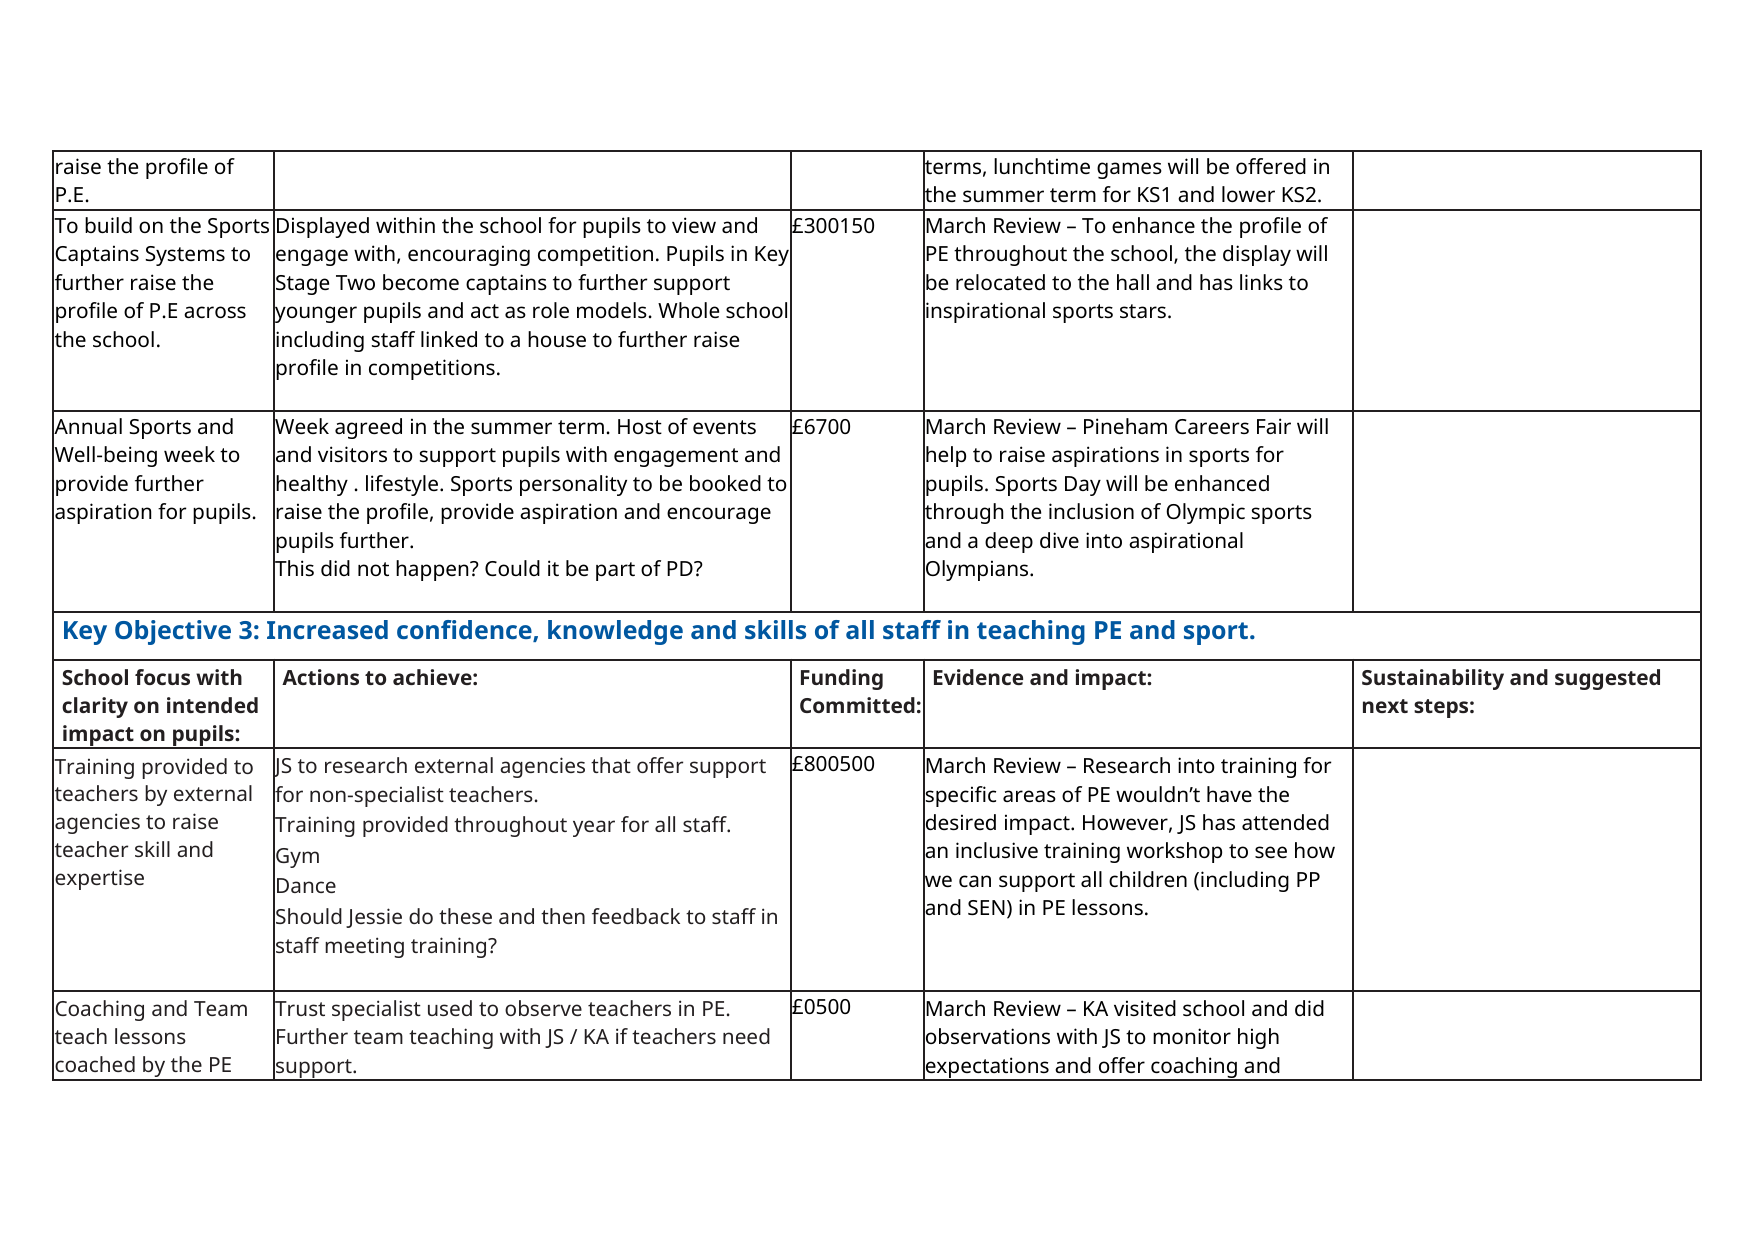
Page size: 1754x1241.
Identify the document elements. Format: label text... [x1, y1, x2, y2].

table_cell £ [792, 749, 923, 990]
table_cell Displayed within the school for pupils to view and engage with, encouraging competition. Pupils in Key Stage Two become captains to further support younger pupils and act as role models. Whole school including staff linked to a house to further raise profile in competitions. [275, 211, 790, 410]
table_cell Training provided to teachers by external agencies to raise teacher skill and expertise [54, 749, 273, 990]
table_cell [925, 749, 1352, 990]
table_cell [1354, 412, 1700, 611]
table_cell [275, 992, 790, 1079]
table_cell [925, 412, 1352, 611]
table_cell Week agreed in the summer term. Host of events and visitors to support pupils with engagementSports personality booked to raise the profile, provide aspiration and encourage pupils further. [275, 412, 790, 611]
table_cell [54, 992, 273, 1079]
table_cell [275, 152, 790, 209]
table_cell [54, 152, 273, 209]
table_cell Annual Sports and Well-being week to provide further aspiration for pupils. [54, 412, 273, 611]
table_cell [1354, 152, 1700, 209]
table_cell To build on the Sports Captains Systems to further raise the profile of P.E across the school. [54, 211, 273, 410]
table_cell Funding Committed: [792, 661, 923, 747]
table_cell [1354, 992, 1700, 1079]
table_cell [925, 211, 1352, 410]
table_cell £00 [792, 412, 923, 611]
table_cell [1354, 749, 1700, 990]
table_cell £ [792, 211, 923, 410]
table_cell [925, 992, 1352, 1079]
table_cell Actions to achieve: [275, 661, 790, 747]
table_cell Evidence and impact: [925, 661, 1352, 747]
table_cell Sustainability and suggested next steps: [1354, 661, 1700, 747]
table_cell School focus with clarity on intended impact on pupils: [54, 661, 273, 747]
table_cell £ [792, 152, 923, 209]
table_cell Key Objective 3: Increased confidence, knowledge and skills of all staff in teaching PE and sport. [54, 613, 1700, 658]
table_cell JS to research external agencies that offer support for non-specialist teachers. Training provided throughout year for all staff. Gym Dance [275, 749, 790, 990]
table_cell [925, 152, 1352, 209]
table_cell [1354, 211, 1700, 410]
table_cell £ [792, 992, 923, 1079]
